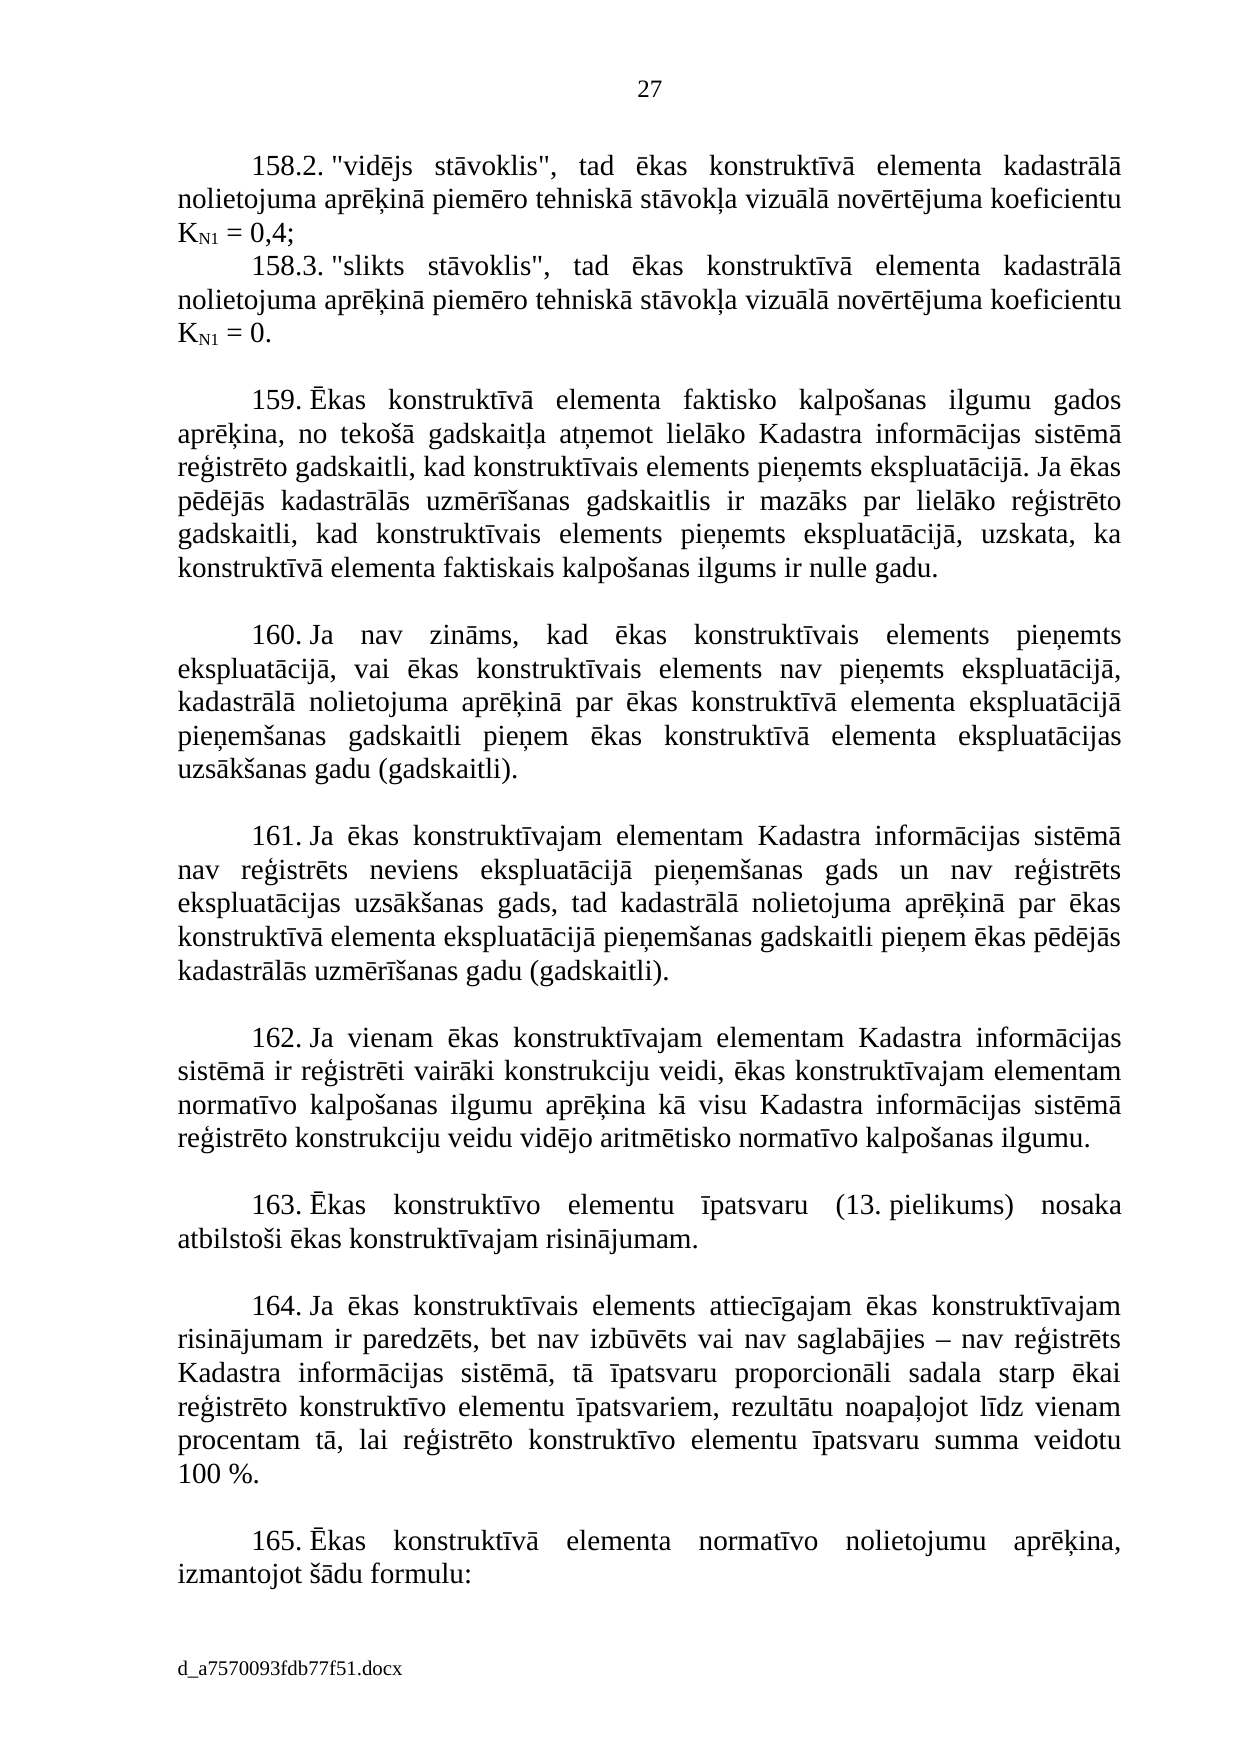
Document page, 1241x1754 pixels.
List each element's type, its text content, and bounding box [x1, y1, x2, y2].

text 161. Ja ēkas konstruktīvajam elementam Kadastra informācijas sistēmā nav reģistrēts neviens ekspluatācijā pieņemšanas gads un nav reģistrēts ekspluatācijas uzsākšanas gads, tad kadastrālā nolietojuma aprēķinā par ēkas konstruktīvā elementa ekspluatācijā pieņemšanas gadskaitli pieņem ēkas pēdējās kadastrālās uzmērīšanas gadu (gadskaitli). [177, 818, 1122, 986]
text 160. Ja nav zināms, kad ēkas konstruktīvais elements pieņemts ekspluatācijā, vai ēkas konstruktīvais elements nav pieņemts ekspluatācijā, kadastrālā nolietojuma aprēķinā par ēkas konstruktīvā elementa ekspluatācijā pieņemšanas gadskaitli pieņem ēkas konstruktīvā elementa ekspluatācijas uzsākšanas gadu (gadskaitli). [177, 617, 1122, 785]
text 165. Ēkas konstruktīvā elementa normatīvo nolietojumu aprēķina, izmantojot šādu formulu: [177, 1523, 1122, 1590]
text 163. Ēkas konstruktīvo elementu īpatsvaru (13. pielikums) nosaka atbilstoši ēkas konstruktīvajam risinājumam. [177, 1187, 1122, 1254]
text 158.3. "slikts stāvoklis", tad ēkas konstruktīvā elementa kadastrālā nolietojuma aprēķinā piemēro tehniskā stāvokļa vizuālā novērtējuma koeficientu KN1 = 0. [177, 248, 1122, 349]
text 164. Ja ēkas konstruktīvais elements attiecīgajam ēkas konstruktīvajam risinājumam ir paredzēts, bet nav izbūvēts vai nav saglabājies – nav reģistrēts Kadastra informācijas sistēmā, tā īpatsvaru proporcionāli sadala starp ēkai reģistrēto konstruktīvo elementu īpatsvariem, rezultātu noapaļojot līdz vienam procentam tā, lai reģistrēto konstruktīvo elementu īpatsvaru summa veidotu 100 %. [177, 1288, 1122, 1489]
text 159. Ēkas konstruktīvā elementa faktisko kalpošanas ilgumu gados aprēķina, no tekošā gadskaitļa atņemot lielāko Kadastra informācijas sistēmā reģistrēto gadskaitli, kad konstruktīvais elements pieņemts ekspluatācijā. Ja ēkas pēdējās kadastrālās uzmērīšanas gadskaitlis ir mazāks par lielāko reģistrēto gadskaitli, kad konstruktīvais elements pieņemts ekspluatācijā, uzskata, ka konstruktīvā elementa faktiskais kalpošanas ilgums ir nulle gadu. [177, 382, 1122, 584]
text 162. Ja vienam ēkas konstruktīvajam elementam Kadastra informācijas sistēmā ir reģistrēti vairāki konstrukciju veidi, ēkas konstruktīvajam elementam normatīvo kalpošanas ilgumu aprēķina kā visu Kadastra informācijas sistēmā reģistrēto konstrukciju veidu vidējo aritmētisko normatīvo kalpošanas ilgumu. [177, 1020, 1122, 1154]
text 158.2. "vidējs stāvoklis", tad ēkas konstruktīvā elementa kadastrālā nolietojuma aprēķinā piemēro tehniskā stāvokļa vizuālā novērtējuma koeficientu KN1 = 0,4; [177, 148, 1122, 248]
